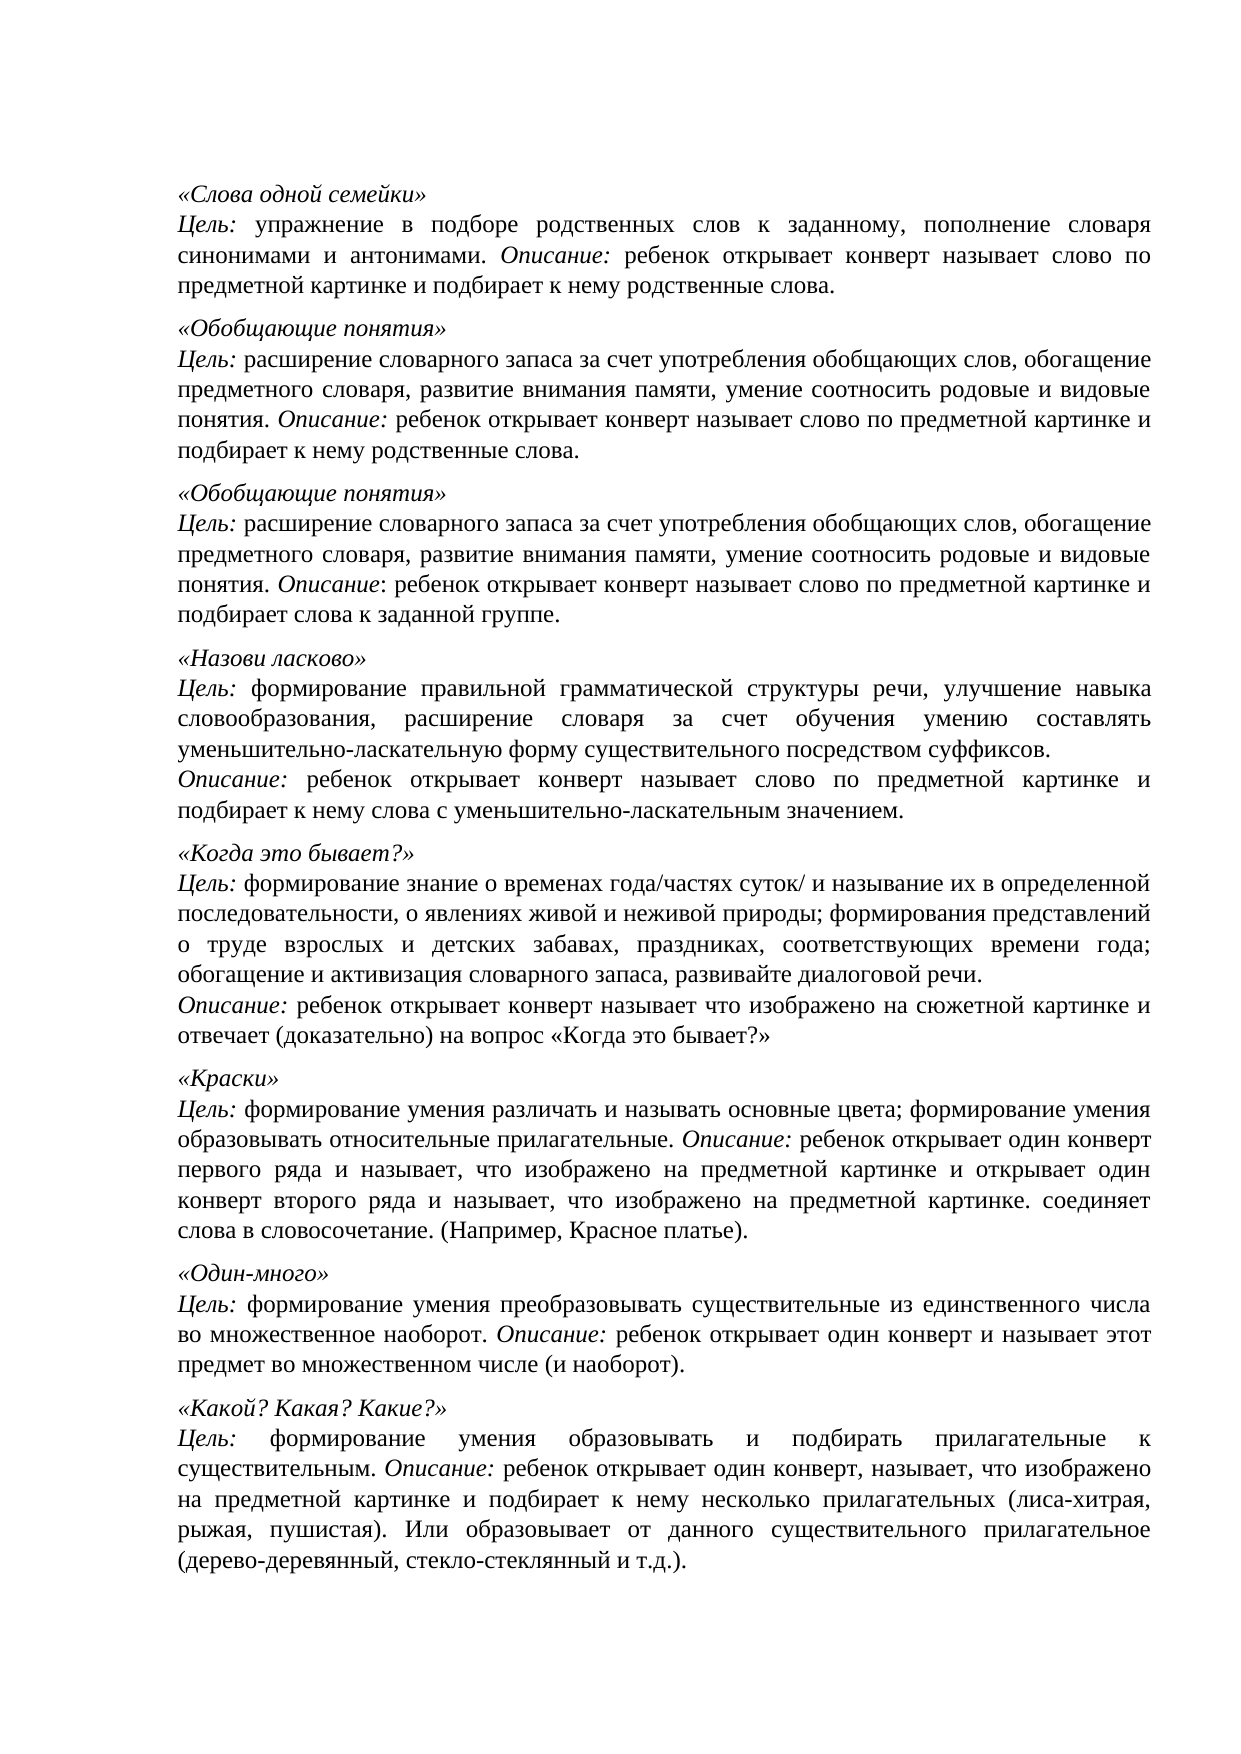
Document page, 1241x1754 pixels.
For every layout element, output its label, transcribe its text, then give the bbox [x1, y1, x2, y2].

list Цель: формирование умения различать и называть основные цвета; формирование умения образовывать относительные прилагательные. Описание: ребенок открывает один конверт первого ряда и называет, что изображено на предметной картинке и открывает один конверт второго ряда и называет, что изображено на предметной картинке. соединяет слова в словосочетание. (Например, Красное платье). [177, 1094, 1152, 1244]
list «Обобщающие понятия» [177, 313, 1152, 342]
list «Обобщающие понятия» [177, 478, 1152, 507]
list Описание: ребенок открывает конверт называет что изображено на сюжетной картинке и отвечает (доказательно) на вопрос «Когда это бывает?» [177, 990, 1152, 1049]
list «Когда это бывает?» [177, 838, 1152, 866]
list Описание: ребенок открывает конверт называет слово по предметной картинке и подбирает к нему слова с уменьшительно-ласкательным значением. [177, 764, 1152, 823]
list «Краски» [177, 1063, 1152, 1092]
list «Слова одной семейки» [177, 179, 1152, 208]
list «Какой? Какая? Какие?» [177, 1393, 1152, 1421]
list Цель: формирование умения преобразовывать существительные из единственного числа во множественное наоборот. Описание: ребенок открывает один конверт и называет этот предмет во множественном числе (и наоборот). [177, 1289, 1152, 1378]
list Цель: расширение словарного запаса за счет употребления обобщающих слов, обогащение предметного словаря, развитие внимания памяти, умение соотносить родовые и видовые понятия. Описание: ребенок открывает конверт называет слово по предметной картинке и подбирает к нему родственные слова. [177, 344, 1152, 464]
list «Назови ласково» [177, 643, 1152, 671]
list Цель: формирование умения образовывать и подбирать прилагательные к существительным. Описание: ребенок открывает один конверт, называет, что изображено на предметной картинке и подбирает к нему несколько прилагательных (лиса-хитрая, рыжая, пушистая). Или образовывает от данного существительного прилагательное (дерево-деревянный, стекло-стеклянный и т.д.). [177, 1423, 1152, 1573]
list Цель: формирование знание о временах года/частях суток/ и называние их в определенной последовательности, о явлениях живой и неживой природы; формирования представлений о труде взрослых и детских забавах, праздниках, соответствующих времени года; обогащение и активизация словарного запаса, развивайте диалоговой речи. [177, 868, 1152, 988]
list «Один-много» [177, 1258, 1152, 1287]
list Цель: формирование правильной грамматической структуры речи, улучшение навыка словообразования, расширение словаря за счет обучения умению составлять уменьшительно-ласкательную форму существительного посредством суффиксов. [177, 673, 1152, 763]
list Цель: расширение словарного запаса за счет употребления обобщающих слов, обогащение предметного словаря, развитие внимания памяти, умение соотносить родовые и видовые понятия. Описание: ребенок открывает конверт называет слово по предметной картинке и подбирает слова к заданной группе. [177, 508, 1152, 628]
list Цель: упражнение в подборе родственных слов к заданному, пополнение словаря синонимами и антонимами. Описание: ребенок открывает конверт называет слово по предметной картинке и подбирает к нему родственные слова. [177, 209, 1152, 299]
